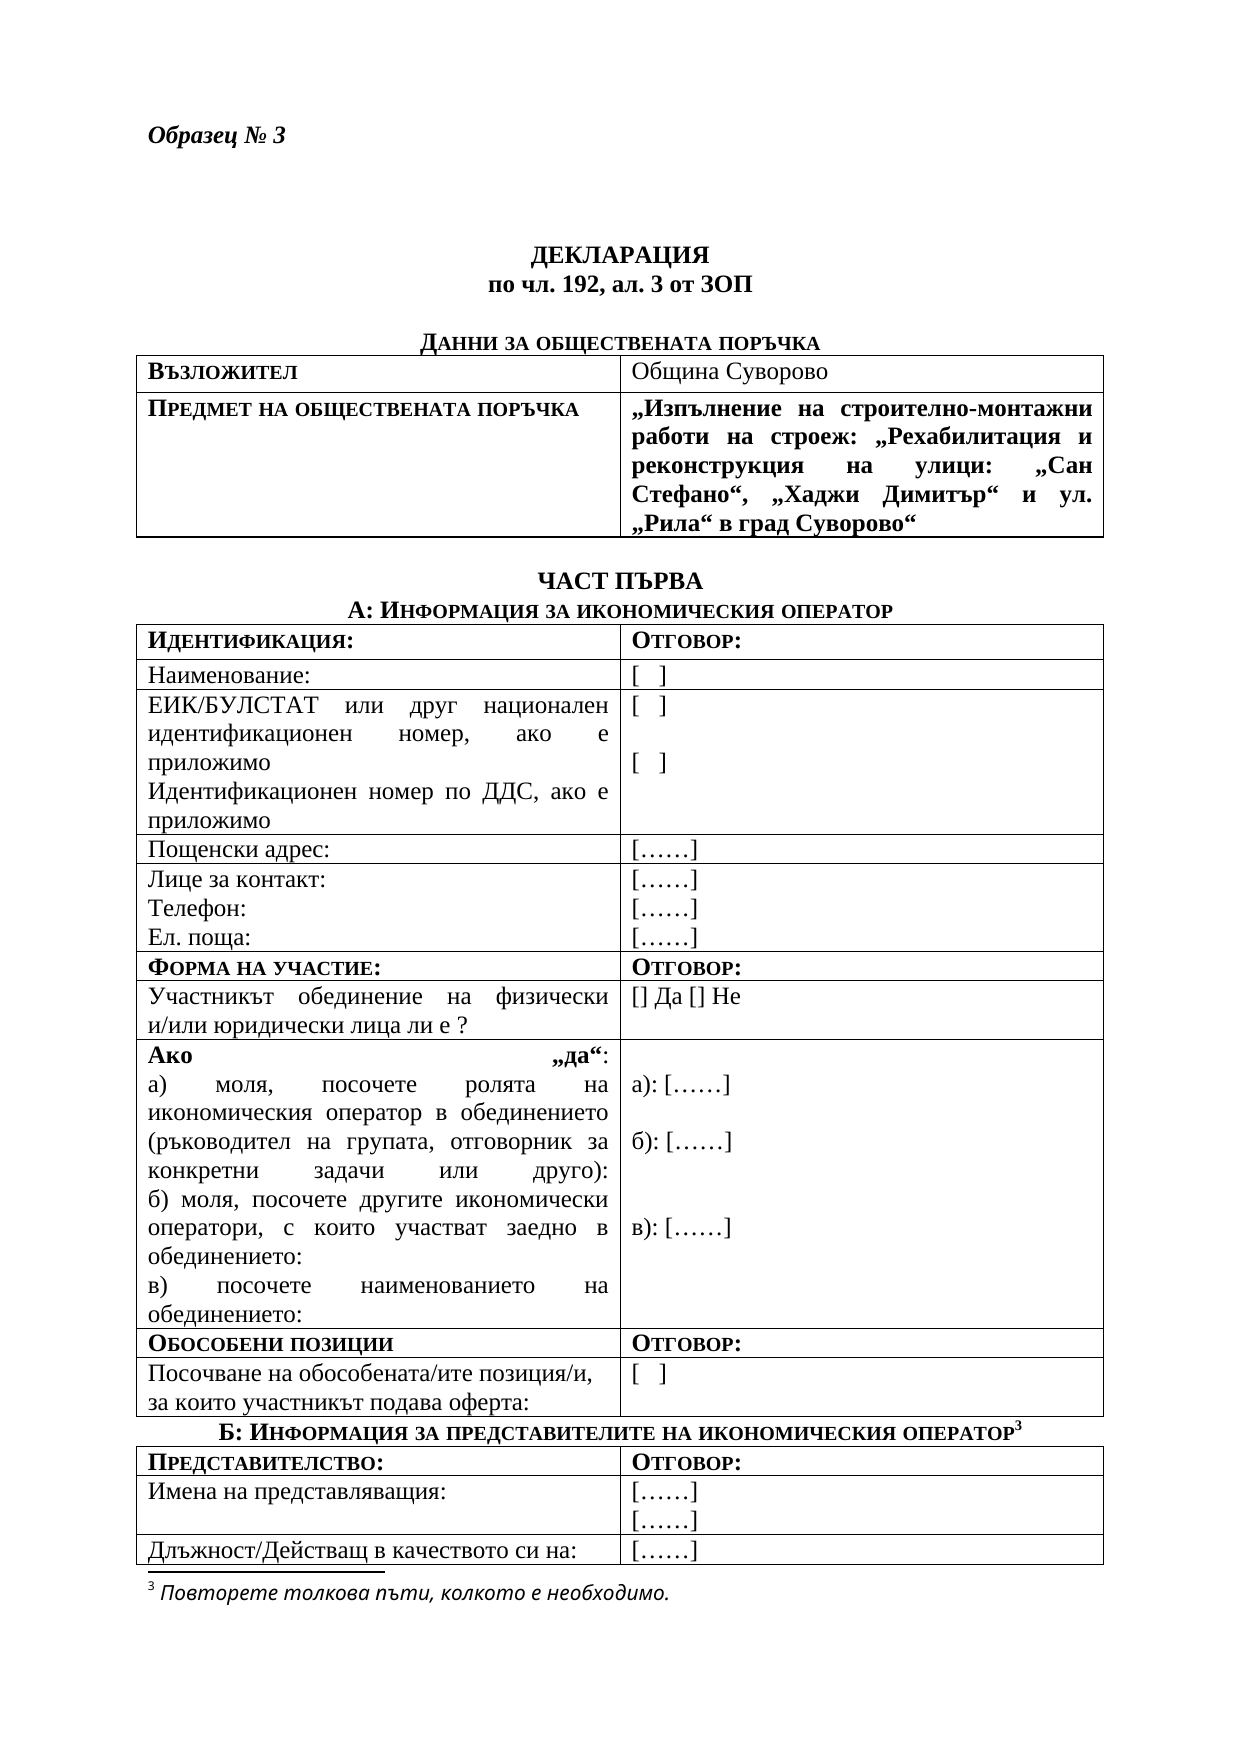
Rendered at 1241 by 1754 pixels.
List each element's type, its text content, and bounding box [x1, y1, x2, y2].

table_cell Длъжност/Действащ в качеството си на: [137, 1535, 620, 1564]
table_cell Имена на представляващия: [137, 1476, 620, 1534]
table_header Възложител [137, 356, 620, 392]
table_cell [……] [621, 1535, 1103, 1564]
table_cell [……] [……] [621, 1476, 1103, 1534]
table_cell а): [……] б): [……] в): [……] [621, 1040, 1103, 1327]
table_cell Посочване на обособената/ите позиция/и, за които участникът подава оферта: [137, 1358, 620, 1416]
table_header Отговор: [621, 625, 1103, 659]
table_cell Отговор: [621, 952, 1103, 980]
table_cell „Изпълнение на строително-монтажни работи на строеж: „Рехабилитация и реконструкция на улици: „Сан Стефано“, „Хаджи Димитър“ и ул. „Рила“ в град Суворово“ [621, 393, 1103, 536]
text Образец № 3 [148, 120, 1093, 148]
text Б: Информация за представителите на икономическия оператор [148, 1417, 1093, 1446]
table_cell Участникът обединение на физически и/или юридически лица ли е ? [137, 981, 620, 1039]
table_cell Предмет на обществената поръчка [137, 393, 620, 536]
table_cell Обособени позиции [137, 1329, 620, 1357]
table_cell [] Да [] Не [621, 981, 1103, 1039]
table_cell Лице за контакт: Телефон: Ел. поща: [137, 864, 620, 951]
table_header Отговор: [621, 1447, 1103, 1475]
text ДЕКЛАРАЦИЯ [148, 240, 1093, 269]
table_cell [ ] [621, 1358, 1103, 1416]
table_cell [……] [……] [……] [621, 864, 1103, 951]
table_cell Пощенски адрес: [137, 835, 620, 863]
table_cell [ ] [ ] [621, 690, 1103, 833]
table_cell Форма на участие: [137, 952, 620, 980]
table_cell ЕИК/БУЛСТАТ или друг национален идентификационен номер, ако е приложимо Идентификационен номер по ДДС, ако е приложимо [137, 690, 620, 833]
table_cell [ ] [621, 660, 1103, 689]
text по чл. 192, ал. 3 от ЗОП [148, 269, 1093, 298]
text А: Информация за икономическия оператор [148, 595, 1093, 624]
table_header Идентификация: [137, 625, 620, 659]
text Данни за обществената поръчка [148, 327, 1093, 355]
table_header Представителство: [137, 1447, 620, 1475]
table_cell Ако „да“: а) моля, посочете ролята на икономическия оператор в обединението (ръководител на групата, отговорник за конкретни задачи или друго): б) моля, посочете другите икономически оператори, с които участват заедно в обединението: в) посочете наименованието на обединението: [137, 1040, 620, 1327]
table_cell [……] [621, 835, 1103, 863]
table_header Община Суворово [621, 356, 1103, 392]
text ЧАСТ ПЪРВА [148, 566, 1093, 595]
table_cell Отговор: [621, 1329, 1103, 1357]
table_cell Наименование: [137, 660, 620, 689]
